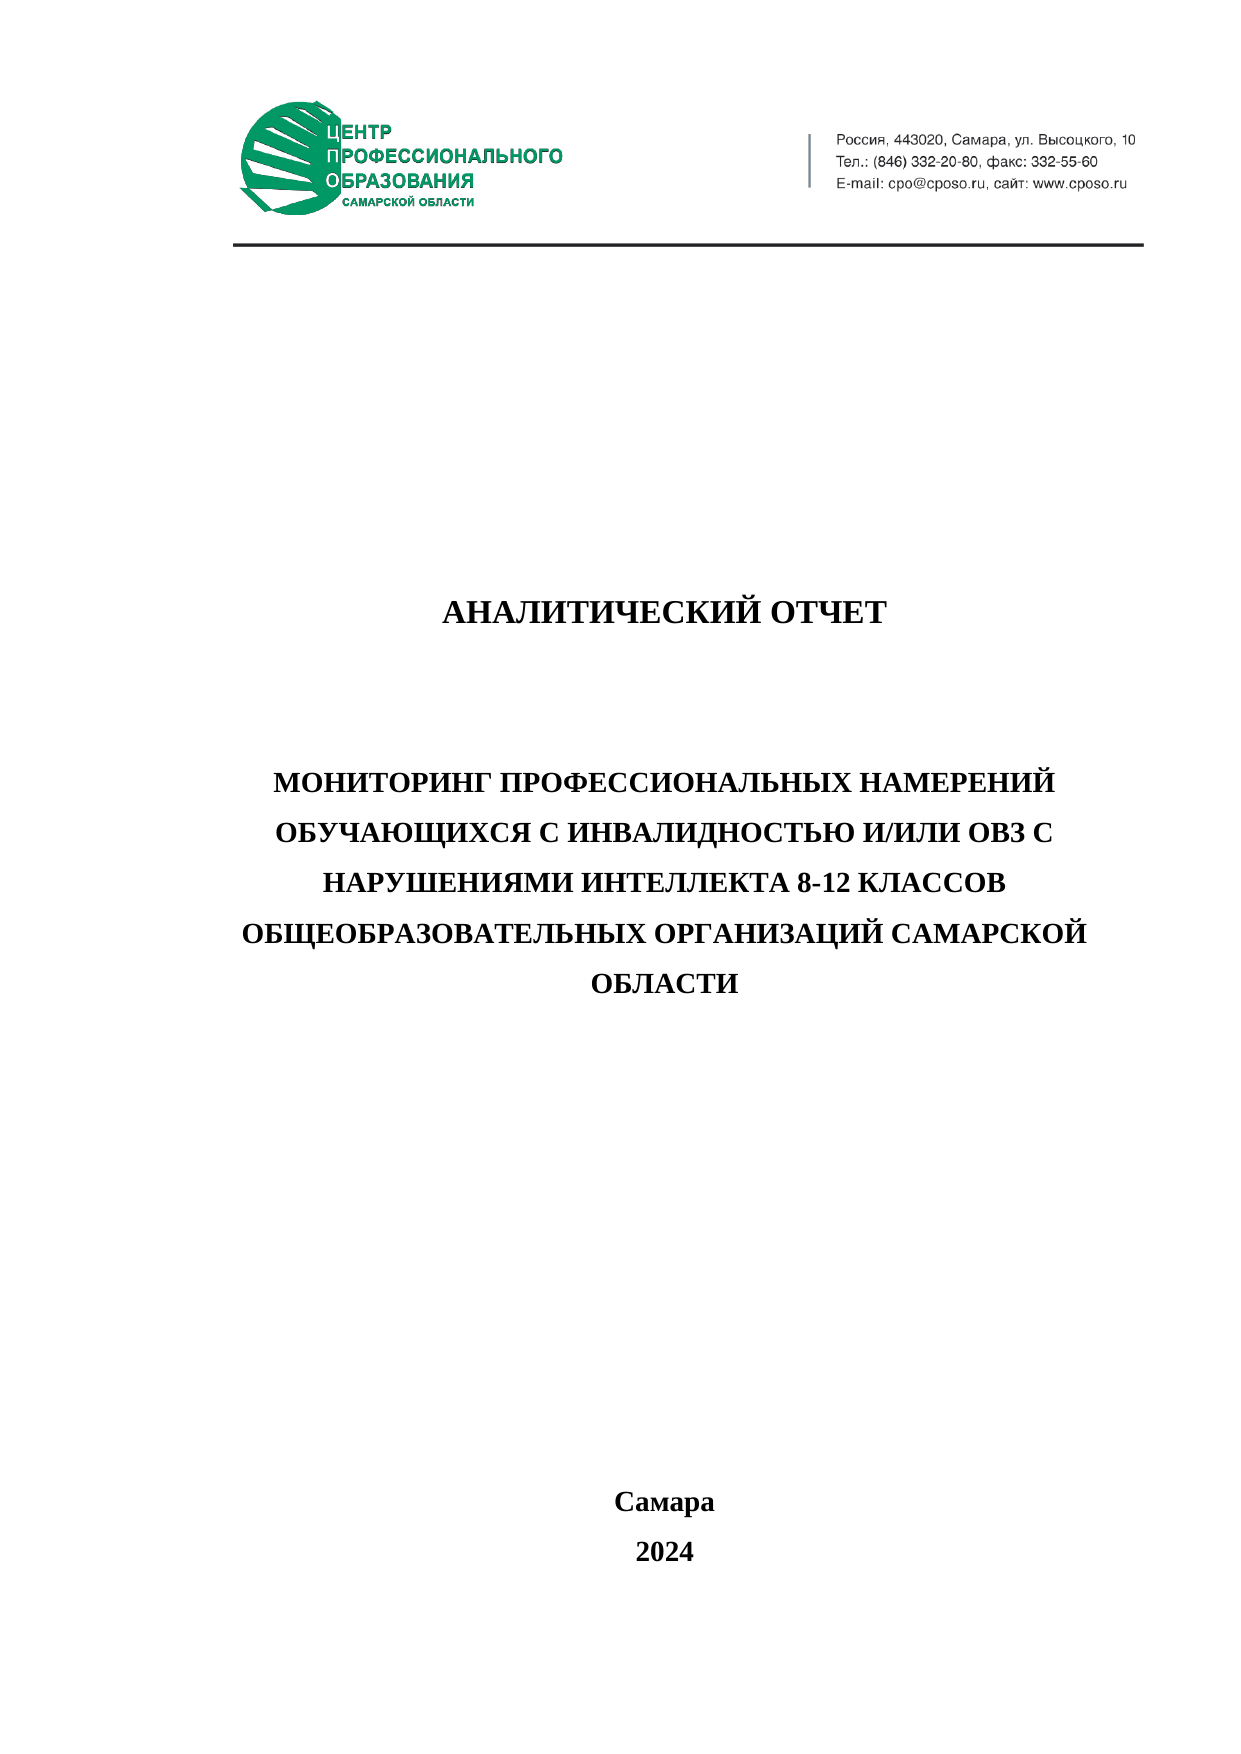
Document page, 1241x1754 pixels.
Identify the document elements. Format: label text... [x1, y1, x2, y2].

text 2024 [177, 1534, 1152, 1568]
picture [239, 100, 564, 215]
text Самара [177, 1484, 1152, 1517]
text АНАЛИТИЧЕСКИЙ ОТЧЕТ [177, 592, 1152, 631]
text МОНИТОРИНГ ПРОФЕССИОНАЛЬНЫХ НАМЕРЕНИЙ ОБУЧАЮЩИХСЯ С ИНВАЛИДНОСТЬЮ И/ИЛИ ОВЗ С НАРУШЕНИЯМИ ИНТЕЛЛЕКТА 8-12 КЛАССОВ ОБЩЕОБРАЗОВАТЕЛЬНЫХ ОРГАНИЗАЦИЙ САМАРСКОЙ ОБЛАСТИ [177, 765, 1152, 1000]
picture [138, 85, 1144, 247]
